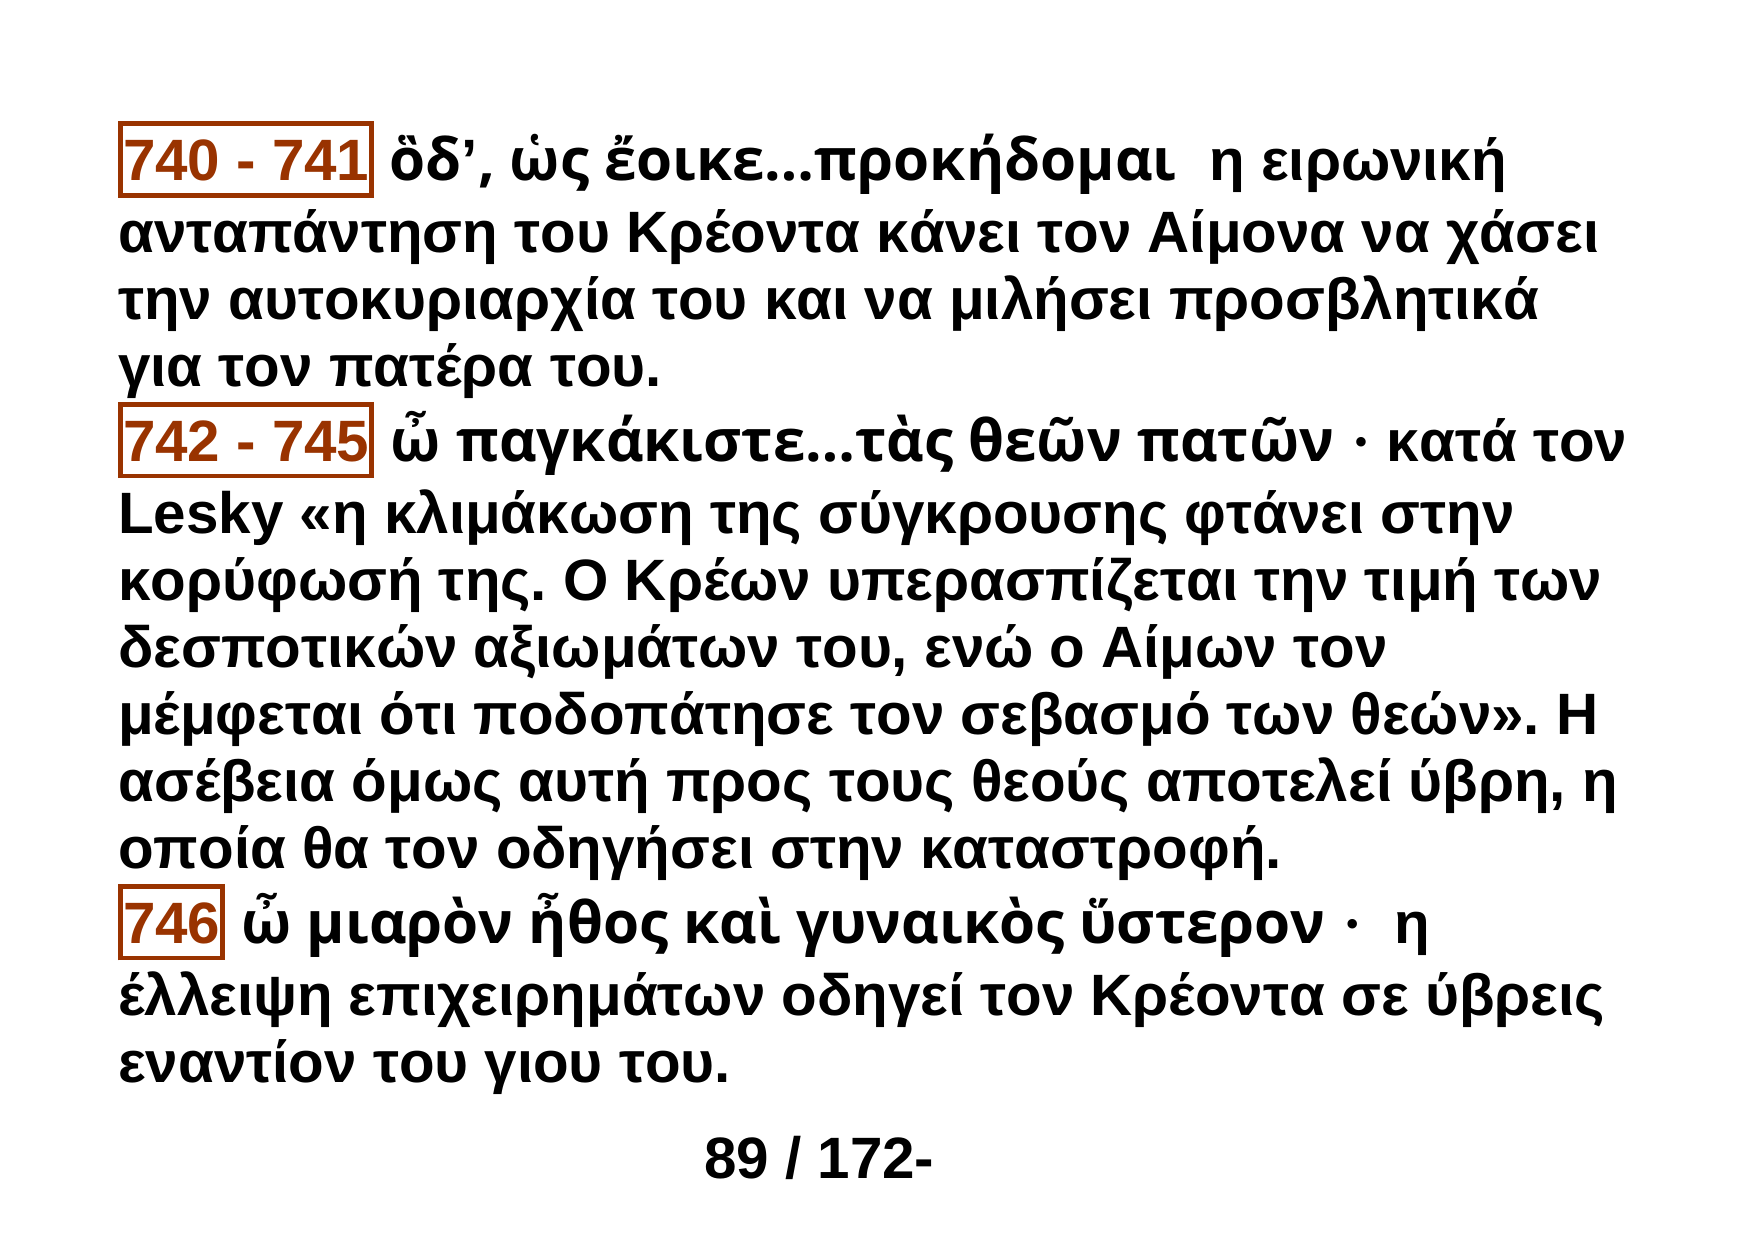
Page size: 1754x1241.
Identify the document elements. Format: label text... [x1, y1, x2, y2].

text 746 ὦ μιαρὸν ἦθος καὶ γυναικὸς ὕστερον η έλλειψη επιχειρημάτων οδηγεί τον Κρέοντα σε ύβρεις εναντίον του γιου του. [118, 881, 1636, 1094]
text 742 - 745 ὦ παγκάκιστε…τὰς θεῶν πατῶν κατά τον Lesky «η κλιμάκωση της σύγκρουσης φτάνει στην κορύφωσή της. Ο Κρέων υπερασπίζεται την τιμή των δεσποτικών αξιωμάτων του, ενώ ο Αίμων τον μέμφεται ότι ποδοπάτησε τον σεβασμό των θεών». Η ασέβεια όμως αυτή προς τους θεούς αποτελεί ύβρη, η οποία θα τον οδηγήσει στην καταστροφή. [118, 399, 1636, 881]
text 740 - 741 ὃδ’, ὡς ἔοικε…προκήδομαι η ειρωνική ανταπάντηση του Κρέοντα κάνει τον Αίμονα να χάσει την αυτοκυριαρχία του και να μιλήσει προσβλητικά για τον πατέρα του. [118, 118, 1636, 399]
